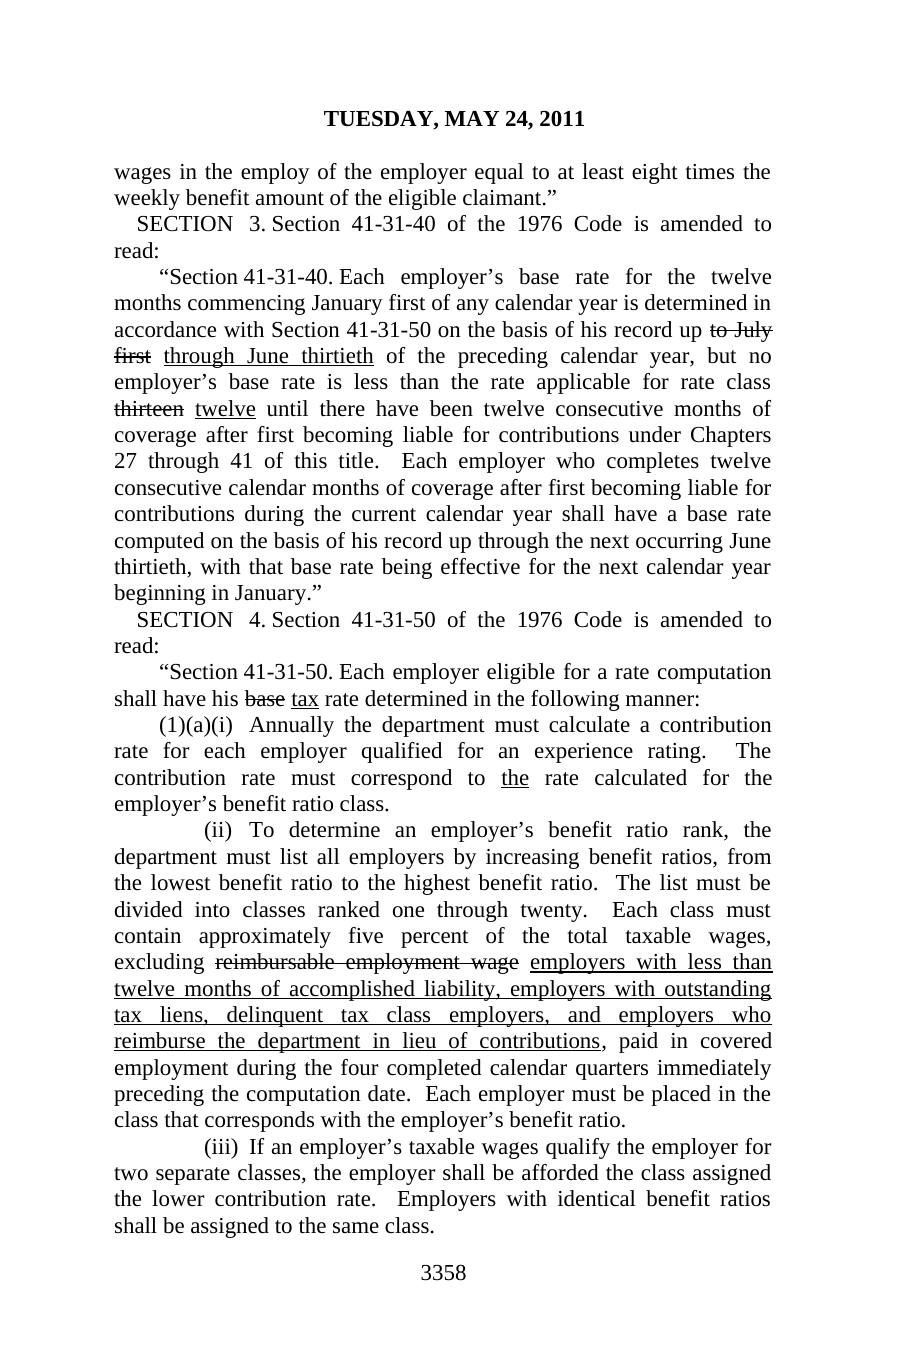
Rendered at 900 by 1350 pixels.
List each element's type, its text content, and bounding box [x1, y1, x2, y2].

text (iii) If an employer’s taxable wages qualify the employer for two separate classes, the employer shall be afforded the class assigned the lower contribution rate. Employers with identical benefit ratios shall be assigned to the same class. [114, 1133, 772, 1238]
text “Section 41-31-40. Each employer’s base rate for the twelve months commencing January first of any calendar year is determined in accordance with Section 41-31-50 on the basis of his record up to July first through June thirtieth of the preceding calendar year, but no employer’s base rate is less than the rate applicable for rate class thirteen twelve until there have been twelve consecutive months of coverage after first becoming liable for contributions under Chapters 27 through 41 of this title. Each employer who completes twelve consecutive calendar months of coverage after first becoming liable for contributions during the current calendar year shall have a base rate computed on the basis of his record up through the next occurring June thirtieth, with that base rate being effective for the next calendar year beginning in January.” [114, 263, 772, 606]
text SECTION 4. Section 41-31-50 of the 1976 Code is amended to read: [114, 606, 772, 658]
text “Section 41-31-50. Each employer eligible for a rate computation shall have his base tax rate determined in the following manner: [114, 658, 772, 711]
text (ii) To determine an employer’s benefit ratio rank, the department must list all employers by increasing benefit ratios, from the lowest benefit ratio to the highest benefit ratio. The list must be divided into classes ranked one through twenty. Each class must contain approximately five percent of the total taxable wages, excluding reimbursable employment wage employers with less than twelve months of accomplished liability, employers with outstanding tax liens, delinquent tax class employers, and employers who reimburse the department in lieu of contributions, paid in covered employment during the four completed calendar quarters immediately preceding the computation date. Each employer must be placed in the class that corresponds with the employer’s benefit ratio. [114, 817, 772, 998]
text SECTION 3. Section 41-31-40 of the 1976 Code is amended to read: [114, 210, 772, 263]
text (1)(a)(i) Annually the department must calculate a contribution rate for each employer qualified for an experience rating. The contribution rate must correspond to the rate calculated for the employer’s benefit ratio class. [114, 711, 772, 817]
text (ii) To determine an employer’s benefit ratio rank, the department must list all employers by increasing benefit ratios, from the lowest benefit ratio to the highest benefit ratio. The list must be divided into classes ranked one through twenty. Each class must contain approximately five percent of the total taxable wages, excluding reimbursable employment wage employers with less than twelve months of accomplished liability, employers with outstanding tax liens, delinquent tax class employers, and employers who reimburse the department in lieu of contributions, paid in covered employment during the four completed calendar quarters immediately preceding the computation date. Each employer must be placed in the class that corresponds with the employer’s benefit ratio. [114, 1025, 772, 1133]
